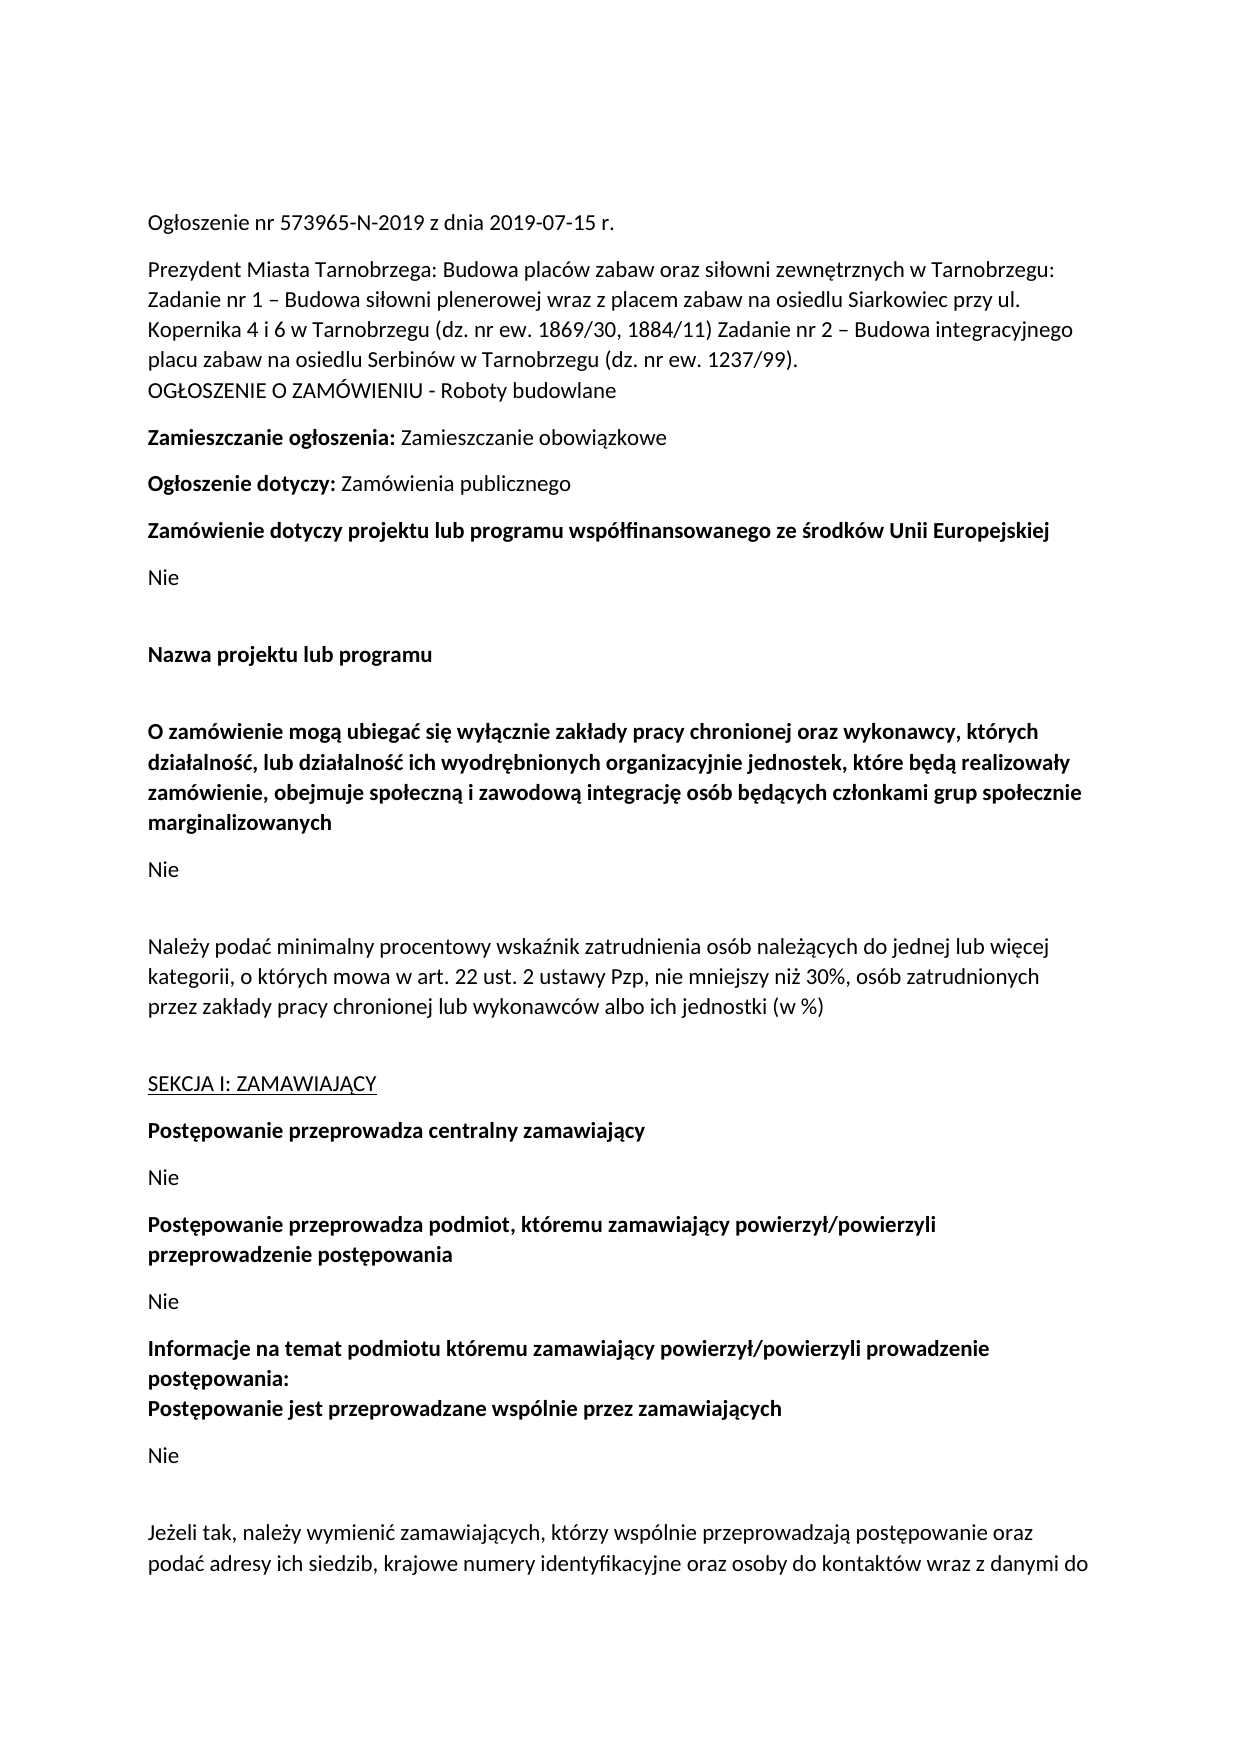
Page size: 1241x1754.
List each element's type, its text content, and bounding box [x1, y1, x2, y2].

text Ogłoszenie dotyczy: Zamówienia publicznego [148, 469, 1093, 497]
text Nie [148, 855, 1093, 883]
text Nie [148, 1441, 1093, 1469]
text Nazwa projektu lub programu [148, 610, 1093, 698]
text Postępowanie przeprowadza centralny zamawiający [148, 1116, 1093, 1144]
text O zamówienie mogą ubiegać się wyłącznie zakłady pracy chronionej oraz wykonawcy, których działalność, lub działalność ich wyodrębnionych organizacyjnie jednostek, które będą realizowały zamówienie, obejmuje społeczną i zawodową integrację osób będących członkami grup społecznie marginalizowanych [148, 717, 1093, 836]
text Zamówienie dotyczy projektu lub programu współfinansowanego ze środków Unii Europejskiej [148, 516, 1093, 544]
text Ogłoszenie nr 573965-N-2019 z dnia 2019-07-15 r. [148, 148, 1093, 236]
text Nie [148, 1287, 1093, 1315]
text SEKCJA I: ZAMAWIAJĄCY [148, 1069, 1093, 1097]
text Należy podać minimalny procentowy wskaźnik zatrudnienia osób należących do jednej lub więcej kategorii, o których mowa w art. 22 ust. 2 ustawy Pzp, nie mniejszy niż 30%, osób zatrudnionych przez zakłady pracy chronionej lub wykonawców albo ich jednostki (w %) [148, 902, 1093, 1051]
text Prezydent Miasta Tarnobrzega: Budowa placów zabaw oraz siłowni zewnętrznych w Tarnobrzegu: Zadanie nr 1 – Budowa siłowni plenerowej wraz z placem zabaw na osiedlu Siarkowiec przy ul. Kopernika 4 i 6 w Tarnobrzegu (dz. nr ew. 1869/30, 1884/11) Zadanie nr 2 – Budowa integracyjnego placu zabaw na osiedlu Serbinów w Tarnobrzegu (dz. nr ew. 1237/99). OGŁOSZENIE O ZAMÓWIENIU - Roboty budowlane [148, 255, 1093, 404]
text Nie [148, 563, 1093, 591]
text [148, 1488, 1093, 1577]
text Nie [148, 1163, 1093, 1191]
text Zamieszczanie ogłoszenia: Zamieszczanie obowiązkowe [148, 423, 1093, 451]
text Informacje na temat podmiotu któremu zamawiający powierzył/powierzyli prowadzenie postępowania: Postępowanie jest przeprowadzane wspólnie przez zamawiających [148, 1334, 1093, 1422]
text Postępowanie przeprowadza podmiot, któremu zamawiający powierzył/powierzyli przeprowadzenie postępowania [148, 1210, 1093, 1268]
